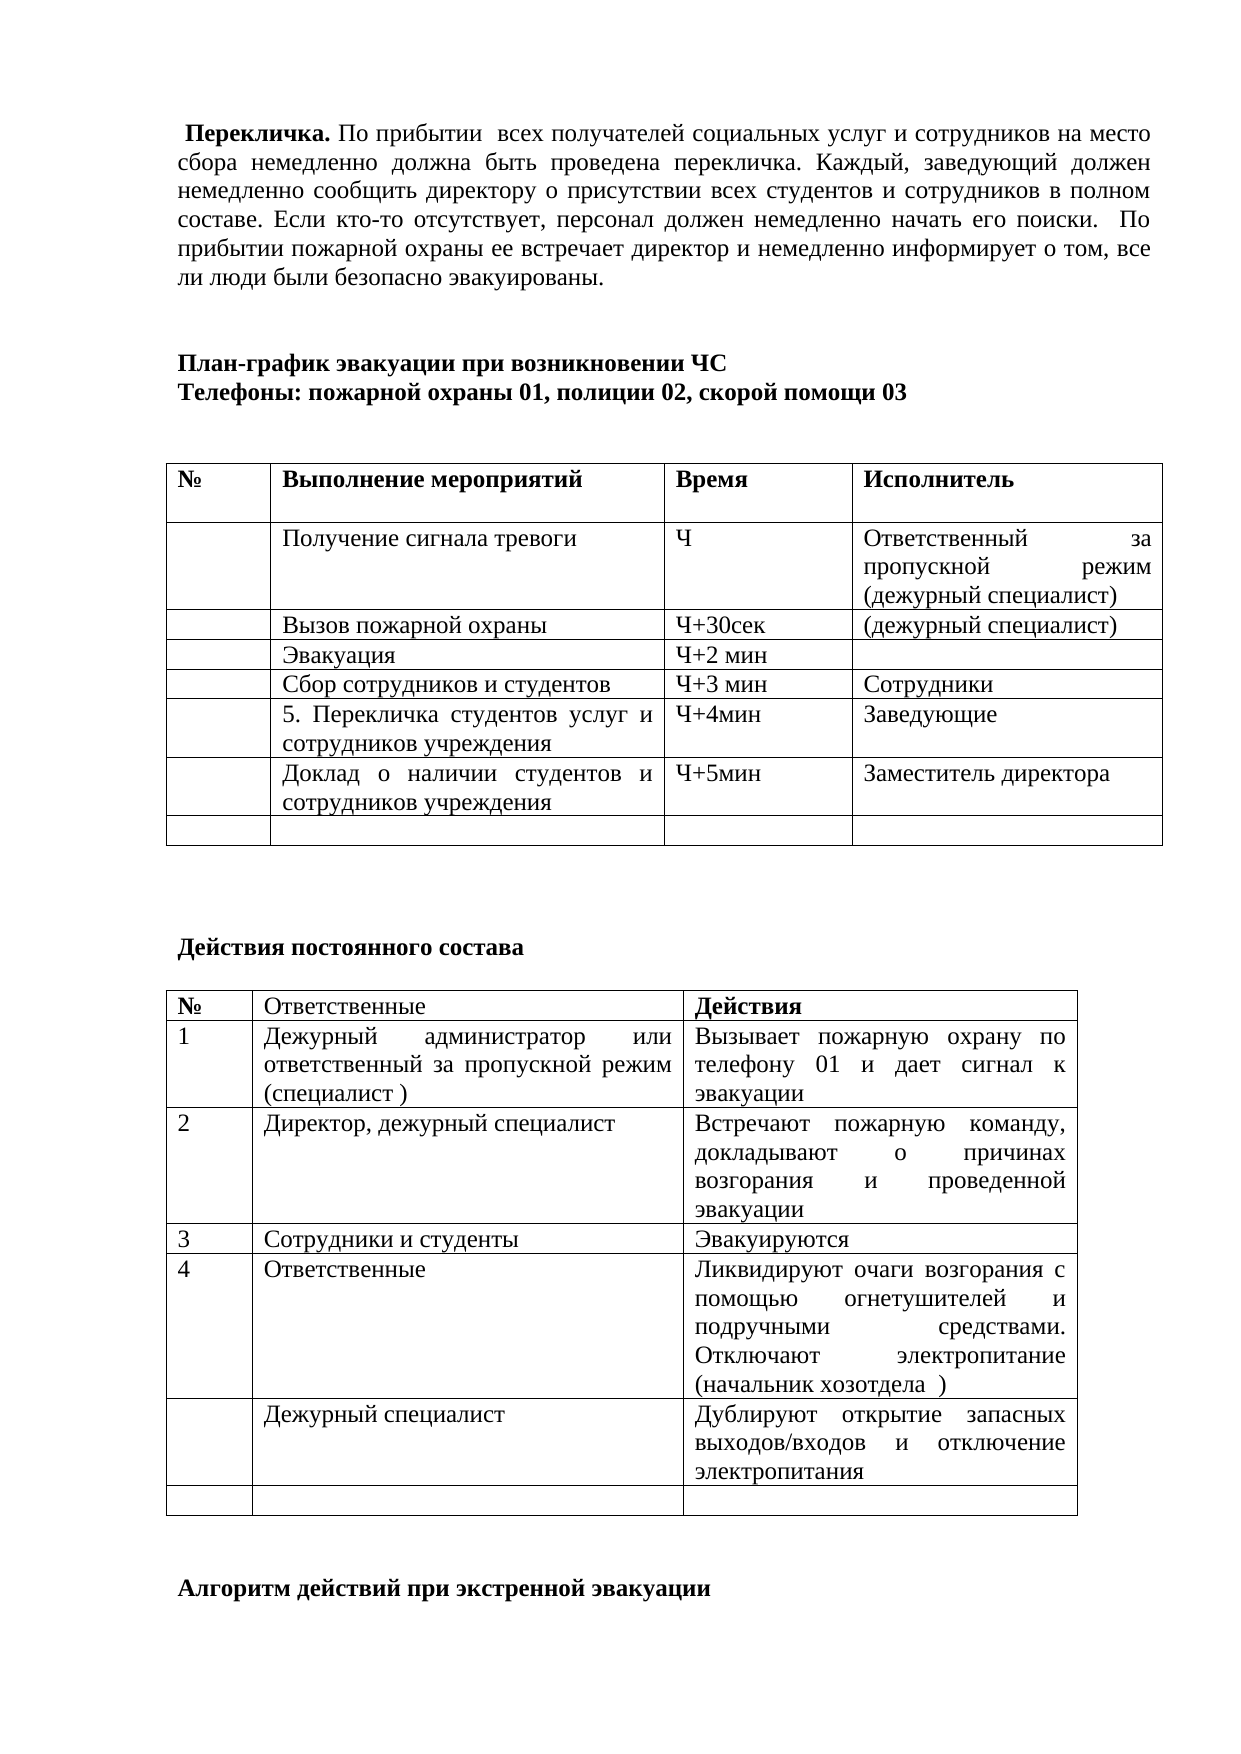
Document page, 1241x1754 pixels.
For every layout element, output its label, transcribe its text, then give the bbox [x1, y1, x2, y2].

table_cell 2 [167, 1108, 252, 1223]
table_cell Дублируют открытие запасных выходов/входов и отключение электропитания [684, 1399, 1077, 1485]
table_header № [167, 464, 270, 522]
table_header Выполнение мероприятий [271, 464, 664, 522]
table_cell [167, 640, 270, 668]
table_header Ответственные [253, 991, 683, 1020]
table_cell [167, 699, 270, 757]
table_cell Вызывает пожарную охрану по телефону 01 и дает сигнал к эвакуации [684, 1021, 1077, 1107]
table_cell [167, 1486, 252, 1515]
table_cell Сотрудники [853, 670, 1162, 698]
text Перекличка. По прибытии всех получателей социальных услуг и сотрудников на место сбора немедленно должна быть проведена перекличка. Каждый, заведующий должен немедленно сообщить директору о присутствии всех студентов и сотрудников в полном составе. Если кто-то отсутствует, персонал должен немедленно начать его поиски. По прибытии пожарной охраны ее встречает директор и немедленно информирует о том, все ли люди были безопасно эвакуированы. [177, 118, 1152, 291]
table_header Время [665, 464, 852, 522]
table_cell [271, 816, 664, 845]
text План-график эвакуации при возникновении ЧС [177, 348, 1152, 377]
table_cell [684, 1486, 1077, 1515]
table_cell [167, 610, 270, 639]
table_cell Дежурный администратор или ответственный за пропускной режим (специалист ) [253, 1021, 683, 1107]
table_cell Заместитель директора [853, 758, 1162, 815]
table_cell [167, 816, 270, 845]
table_cell [253, 1486, 683, 1515]
table_cell Доклад о наличии студентов и сотрудников учреждения [271, 758, 664, 815]
table_cell (дежурный специалист) [853, 610, 1162, 639]
table_cell 5. Перекличка студентов услуг и сотрудников учреждения [271, 699, 664, 757]
table_cell Эвакуируются [684, 1224, 1077, 1253]
text Алгоритм действий при экстренной эвакуации [177, 1573, 1152, 1602]
table_cell Ч+3 мин [665, 670, 852, 698]
table_cell Ч+2 мин [665, 640, 852, 668]
table_cell [853, 816, 1162, 845]
table_cell 3 [167, 1224, 252, 1253]
table_cell Получение сигнала тревоги [271, 523, 664, 609]
table_cell [665, 816, 852, 845]
table_cell 1 [167, 1021, 252, 1107]
table_cell Вызов пожарной охраны [271, 610, 664, 639]
table_cell Эвакуация [271, 640, 664, 668]
table_header № [167, 991, 252, 1020]
table_header Действия [684, 991, 1077, 1020]
table_cell Ликвидируют очаги возгорания с помощью огнетушителей и подручными средствами. Отключают электропитание (начальник хозотдела ) [684, 1254, 1077, 1398]
text Действия постоянного состава [177, 932, 1152, 961]
table_cell [167, 523, 270, 609]
table_cell Заведующие [853, 699, 1162, 757]
table_cell [167, 670, 270, 698]
table_cell [167, 1399, 252, 1485]
text Телефоны: пожарной охраны 01, полиции 02, скорой помощи 03 [177, 377, 1152, 406]
table_cell Ч [665, 523, 852, 609]
table_cell Ч+5мин [665, 758, 852, 815]
table_cell [167, 758, 270, 815]
table_cell Ответственный за пропускной режим (дежурный специалист) [853, 523, 1162, 609]
table_cell Ч+4мин [665, 699, 852, 757]
table_cell Встречают пожарную команду, докладывают о причинах возгорания и проведенной эвакуации [684, 1108, 1077, 1223]
table_cell Сотрудники и студенты [253, 1224, 683, 1253]
table_header Исполнитель [853, 464, 1162, 522]
table_cell Ч+30сек [665, 610, 852, 639]
table_cell 4 [167, 1254, 252, 1398]
table_cell [853, 640, 1162, 668]
table_cell Сбор сотрудников и студентов [271, 670, 664, 698]
table_cell Дежурный специалист [253, 1399, 683, 1485]
table_cell Ответственные [253, 1254, 683, 1398]
table_cell Директор, дежурный специалист [253, 1108, 683, 1223]
